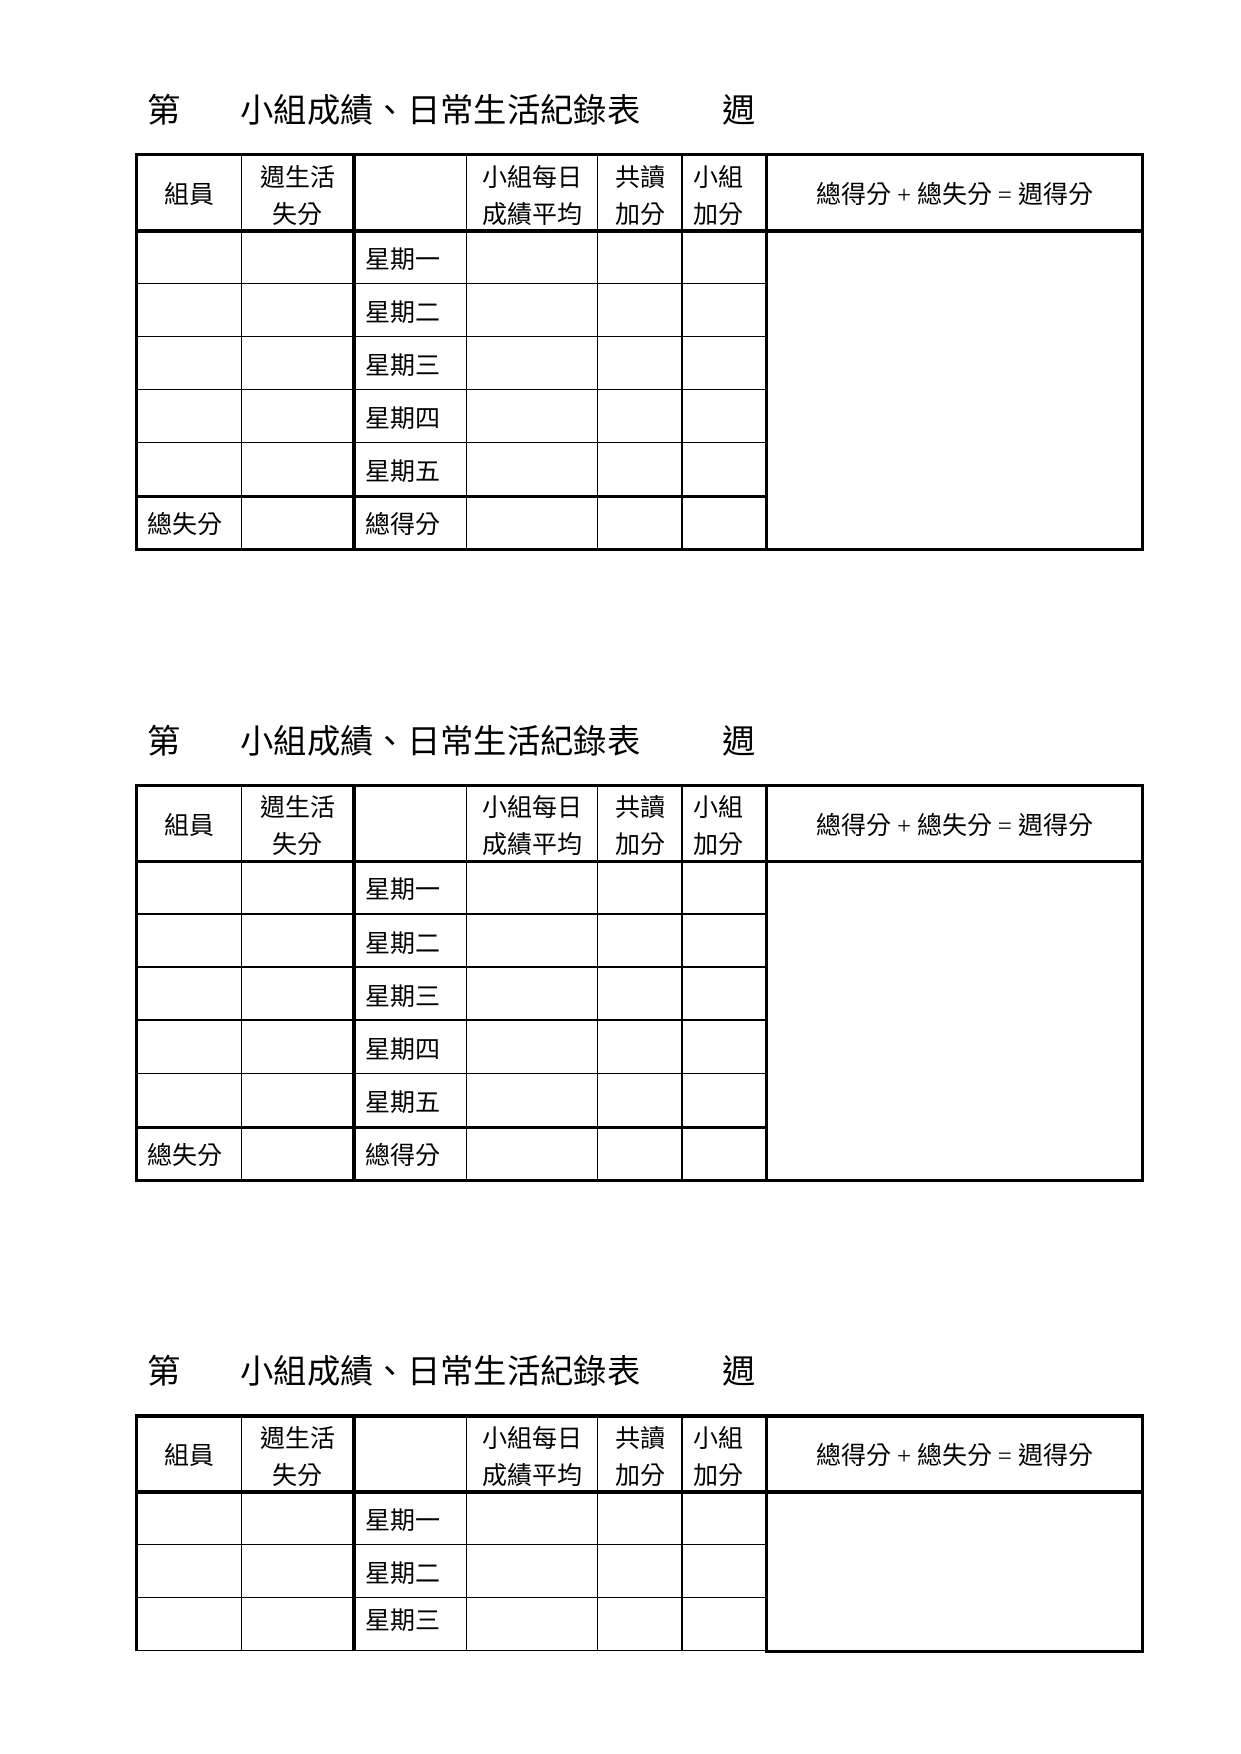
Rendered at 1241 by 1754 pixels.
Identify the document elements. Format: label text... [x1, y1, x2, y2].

table_cell [598, 390, 681, 442]
table_cell [138, 284, 241, 336]
table_cell 星期二 [356, 284, 466, 336]
table_cell [138, 1074, 241, 1126]
table_header 總得分 + 總失分 = 週得分 [768, 787, 1141, 860]
table_cell [242, 1598, 352, 1650]
table_cell [598, 233, 681, 282]
table_cell [467, 337, 597, 389]
table_cell [138, 915, 241, 966]
table_cell [138, 337, 241, 389]
table_cell [683, 390, 765, 442]
table_cell 星期四 [356, 1021, 466, 1072]
table_header 小組每日成績平均 [467, 1418, 597, 1490]
table_cell [138, 1494, 241, 1543]
table_cell 星期一 [356, 1494, 466, 1543]
table_cell [242, 915, 352, 966]
table_cell [467, 443, 597, 495]
table_cell [242, 863, 352, 913]
table_cell [467, 968, 597, 1019]
table_cell 總得分 [356, 1129, 466, 1179]
table_cell [598, 284, 681, 336]
table_cell [467, 1545, 597, 1597]
table_cell [768, 1494, 1141, 1650]
table_cell [598, 337, 681, 389]
table_cell [467, 915, 597, 966]
table_cell [242, 233, 352, 282]
table_header 總得分 + 總失分 = 週得分 [768, 1418, 1141, 1490]
table_cell [242, 1129, 352, 1179]
table_cell [467, 863, 597, 913]
table_cell 星期二 [356, 1545, 466, 1597]
table_header [356, 1418, 466, 1490]
table_header 組員 [138, 1418, 241, 1490]
table_cell [242, 390, 352, 442]
table_cell [598, 1598, 681, 1650]
table_cell 總得分 [356, 498, 466, 548]
table_cell [683, 1545, 765, 1597]
table_cell [683, 337, 765, 389]
table_cell 星期五 [356, 1074, 466, 1126]
text 第 小組成績、日常生活紀錄表 週 [148, 1332, 1181, 1407]
table_header 組員 [138, 787, 241, 860]
table_cell [467, 390, 597, 442]
table_header 小組 加分 [683, 1418, 765, 1490]
table_cell [683, 863, 765, 913]
table_header 週生活失分 [242, 156, 352, 229]
table_cell [138, 390, 241, 442]
table_header 小組 加分 [683, 787, 765, 860]
table_cell [138, 1545, 241, 1597]
table_cell [138, 1598, 241, 1650]
table_header [356, 156, 466, 229]
table_cell [768, 863, 1141, 1179]
table_cell [598, 1021, 681, 1072]
table_header [356, 787, 466, 860]
table_cell 星期三 [356, 337, 466, 389]
table_cell 星期五 [356, 443, 466, 495]
table_cell 星期三 [356, 1598, 466, 1650]
table_cell [683, 498, 765, 548]
table_cell 星期四 [356, 390, 466, 442]
table_cell 星期一 [356, 863, 466, 913]
table_cell [683, 233, 765, 282]
table_cell [683, 1494, 765, 1543]
table_cell [138, 233, 241, 282]
table_cell [598, 1129, 681, 1179]
table_cell [242, 1074, 352, 1126]
table_cell [242, 1021, 352, 1072]
table_cell [683, 1598, 765, 1650]
table_cell 總失分 [138, 1129, 241, 1179]
table_cell [598, 1494, 681, 1543]
table_cell [598, 968, 681, 1019]
text 第 小組成績、日常生活紀錄表 週 [148, 701, 1181, 776]
table_cell 總失分 [138, 498, 241, 548]
table_cell [242, 284, 352, 336]
table_cell [683, 968, 765, 1019]
table_cell [138, 443, 241, 495]
table_cell [138, 863, 241, 913]
table_cell [467, 1021, 597, 1072]
table_cell [467, 1074, 597, 1126]
table_cell 星期三 [356, 968, 466, 1019]
table_cell [242, 443, 352, 495]
table_cell [683, 284, 765, 336]
table_cell [598, 863, 681, 913]
table_cell [242, 1545, 352, 1597]
table_header 組員 [138, 156, 241, 229]
table_header 小組每日成績平均 [467, 787, 597, 860]
table_cell [467, 1598, 597, 1650]
table_cell [242, 968, 352, 1019]
table_cell [683, 1129, 765, 1179]
table_cell [242, 337, 352, 389]
table_cell [467, 1129, 597, 1179]
table_cell [598, 915, 681, 966]
table_cell [138, 968, 241, 1019]
table_header 小組 加分 [683, 156, 765, 229]
table_cell [467, 498, 597, 548]
table_cell 星期一 [356, 233, 466, 282]
table_cell [598, 498, 681, 548]
table_header 週生活失分 [242, 787, 352, 860]
table_cell 星期二 [356, 915, 466, 966]
table_cell [467, 1494, 597, 1543]
table_header 小組每日成績平均 [467, 156, 597, 229]
table_cell [242, 1494, 352, 1543]
table_cell [598, 1074, 681, 1126]
text 第 小組成績、日常生活紀錄表 週 [148, 71, 1181, 146]
table_cell [683, 915, 765, 966]
table_cell [467, 233, 597, 282]
table_header 共讀加分 [598, 787, 681, 860]
table_cell [683, 1074, 765, 1126]
table_cell [242, 498, 352, 548]
table_cell [598, 443, 681, 495]
table_cell [683, 1021, 765, 1072]
table_cell [138, 1021, 241, 1072]
table_cell [768, 233, 1141, 548]
table_header 共讀加分 [598, 156, 681, 229]
table_cell [467, 284, 597, 336]
table_header 週生活失分 [242, 1418, 352, 1490]
table_cell [598, 1545, 681, 1597]
table_header 共讀加分 [598, 1418, 681, 1490]
table_header 總得分 + 總失分 = 週得分 [768, 156, 1141, 229]
table_cell [683, 443, 765, 495]
